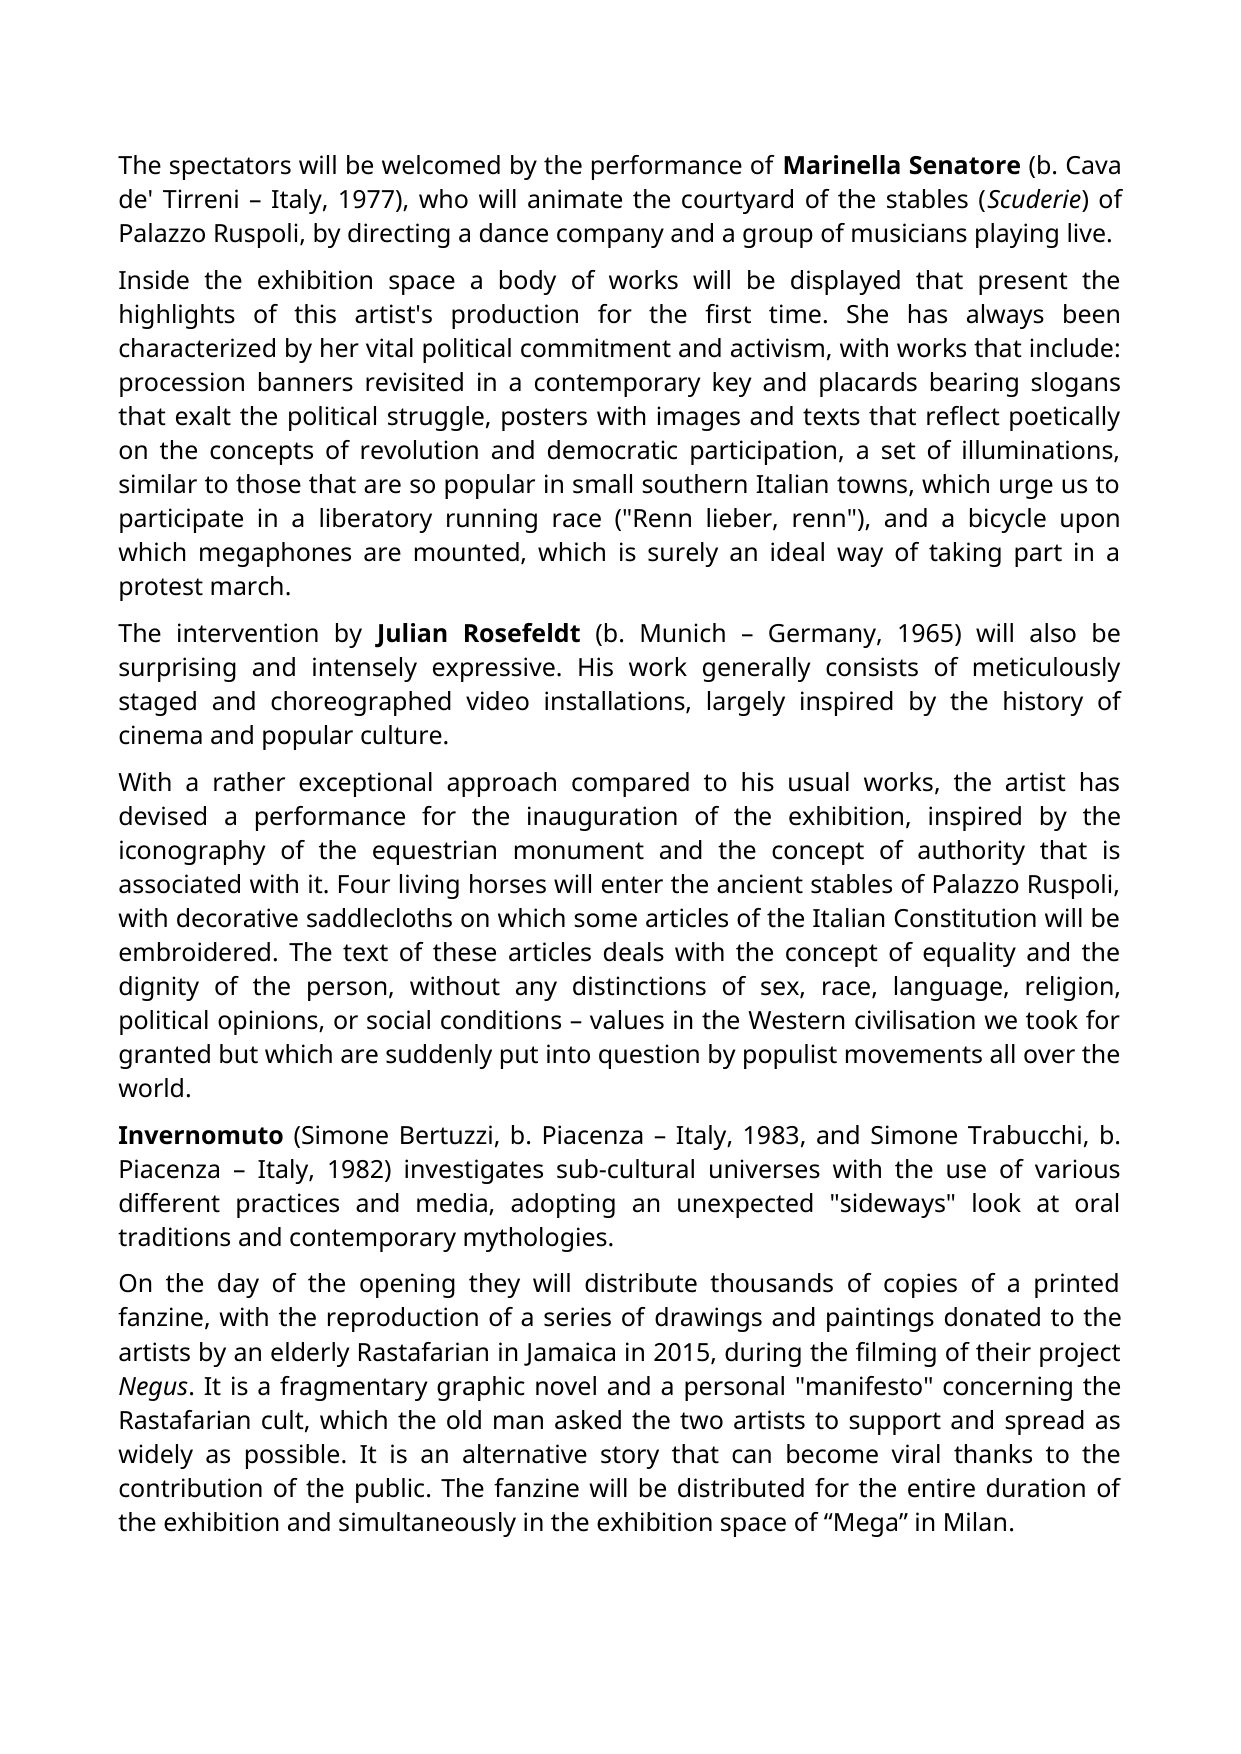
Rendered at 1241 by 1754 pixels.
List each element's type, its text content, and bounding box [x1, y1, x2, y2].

text On the day of the opening they will distribute thousands of copies of a printed fanzine, with the reproduction of a series of drawings and paintings donated to the artists by an elderly Rastafarian in Jamaica in 2015, during the filming of their project Negus. It is a fragmentary graphic novel and a personal "manifesto" concerning the Rastafarian cult, which the old man asked the two artists to support and spread as widely as possible. It is an alternative story that can become viral thanks to the contribution of the public. The fanzine will be distributed for the entire duration of the exhibition and simultaneously in the exhibition space of “Mega” in Milan. [118, 1266, 1122, 1538]
text The intervention by Julian Rosefeldt (b. Munich – Germany, 1965) will also be surprising and intensely expressive. His work generally consists of meticulously staged and choreographed video installations, largely inspired by the history of cinema and popular culture. [118, 615, 1122, 752]
text With a rather exceptional approach compared to his usual works, the artist has devised a performance for the inauguration of the exhibition, inspired by the iconography of the equestrian monument and the concept of authority that is associated with it. Four living horses will enter the ancient stables of Palazzo Ruspoli, with decorative saddlecloths on which some articles of the Italian Constitution will be embroidered. The text of these articles deals with the concept of equality and the dignity of the person, without any distinctions of sex, race, language, religion, political opinions, or social conditions – values in the Western civilisation we took for granted but which are suddenly put into question by populist movements all over the world. [118, 764, 1122, 1105]
text Inside the exhibition space a body of works will be displayed that present the highlights of this artist's production for the first time. She has always been characterized by her vital political commitment and activism, with works that include: procession banners revisited in a contemporary key and placards bearing slogans that exalt the political struggle, posters with images and texts that reflect poetically on the concepts of revolution and democratic participation, a set of illuminations, similar to those that are so popular in small southern Italian towns, which urge us to participate in a liberatory running race ("Renn lieber, renn"), and a bicycle upon which megaphones are mounted, which is surely an ideal way of taking part in a protest march. [118, 262, 1122, 603]
text The spectators will be welcomed by the performance of Marinella Senatore (b. Cava de' Tirreni – Italy, 1977), who will animate the courtyard of the stables (Scuderie) of Palazzo Ruspoli, by directing a dance company and a group of musicians playing live. [118, 148, 1122, 250]
text Invernomuto (Simone Bertuzzi, b. Piacenza – Italy, 1983, and Simone Trabucchi, b. Piacenza – Italy, 1982) investigates sub-cultural universes with the use of various different practices and media, adopting an unexpected "sideways" look at oral traditions and contemporary mythologies. [118, 1117, 1122, 1253]
